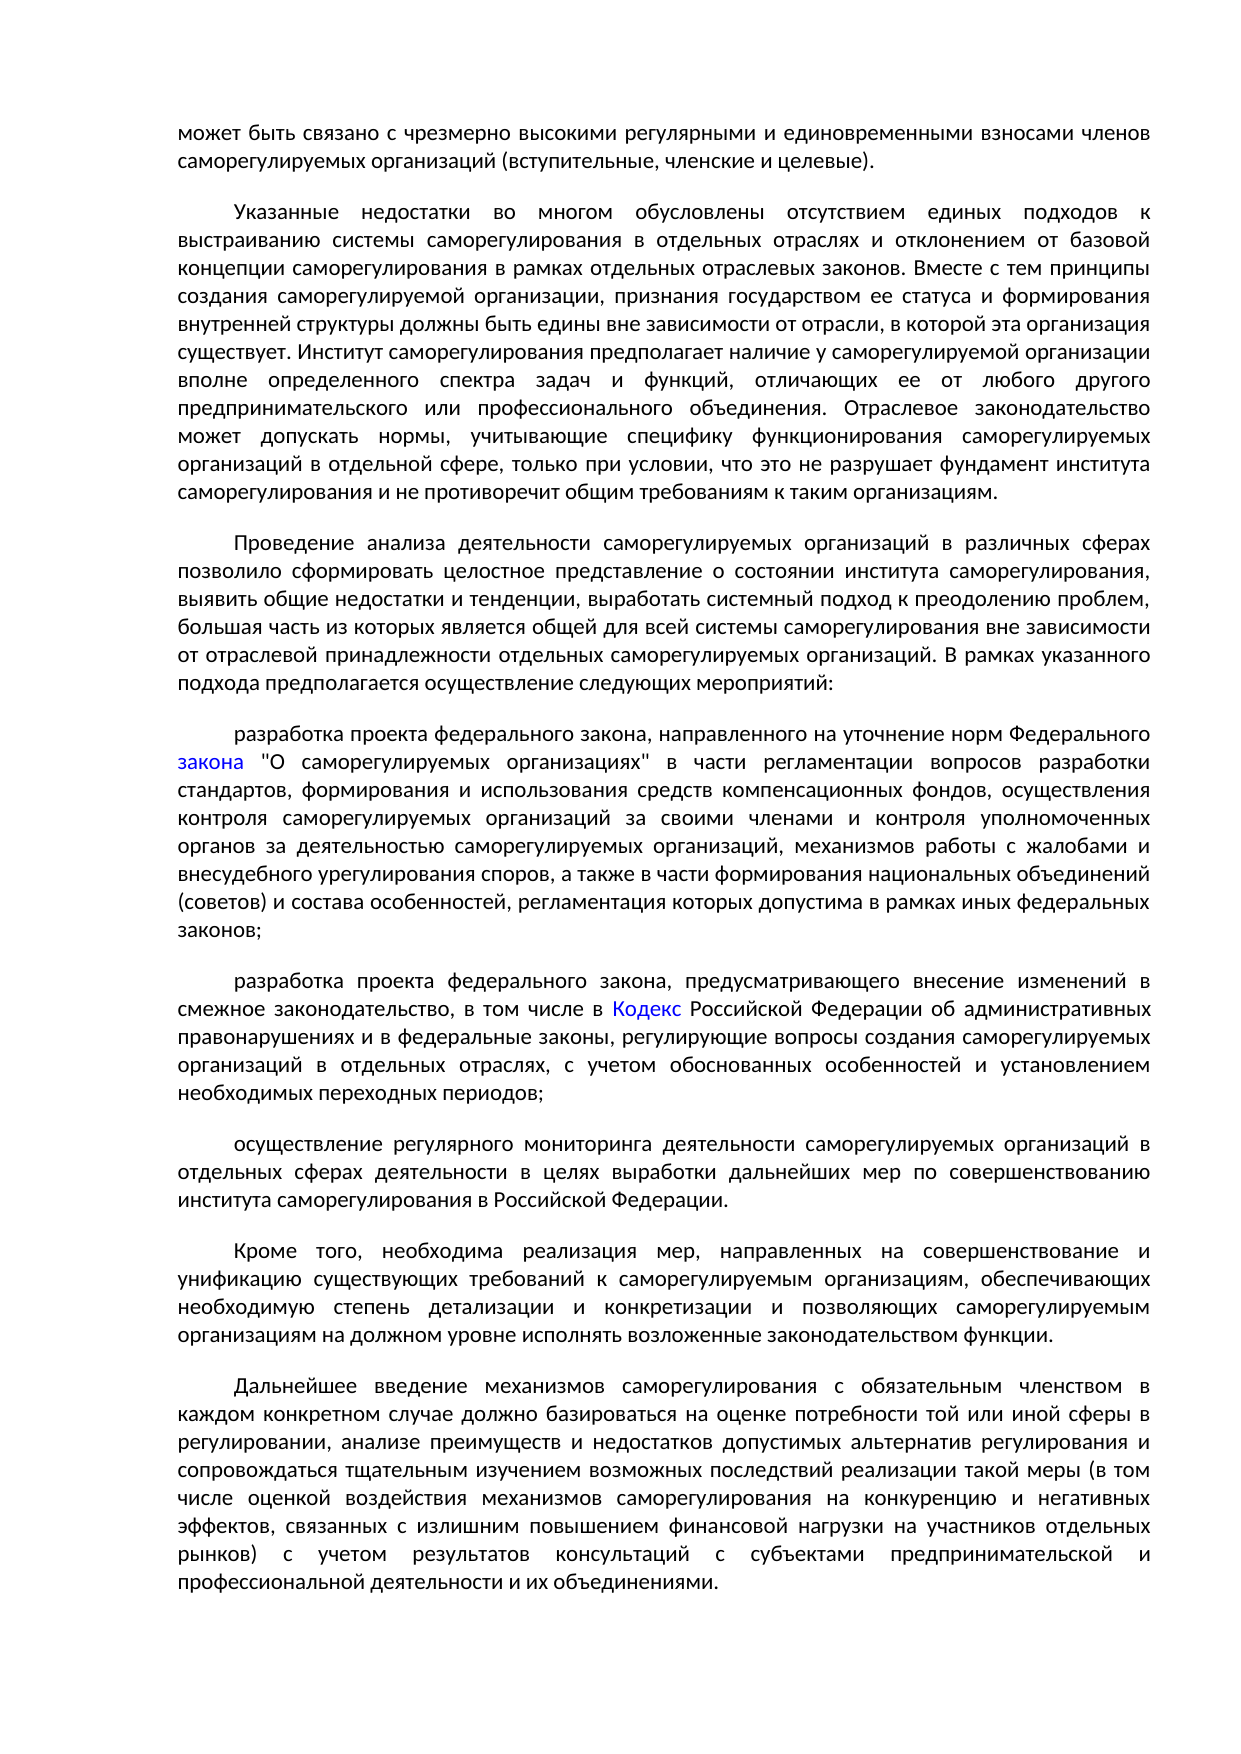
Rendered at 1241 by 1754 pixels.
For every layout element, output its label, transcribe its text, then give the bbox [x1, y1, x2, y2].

text осуществление регулярного мониторинга деятельности саморегулируемых организаций в отдельных сферах деятельности в целях выработки дальнейших мер по совершенствованию института саморегулирования в Российской Федерации. [177, 1129, 1152, 1213]
text Кроме того, необходима реализация мер, направленных на совершенствование и унификацию существующих требований к саморегулируемым организациям, обеспечивающих необходимую степень детализации и конкретизации и позволяющих саморегулируемым организациям на должном уровне исполнять возложенные законодательством функции. [177, 1236, 1152, 1348]
text разработка проекта федерального закона, направленного на уточнение норм Федерального закона "О саморегулируемых организациях" в части регламентации вопросов разработки стандартов, формирования и использования средств компенсационных фондов, осуществления контроля саморегулируемых организаций за своими членами и контроля уполномоченных органов за деятельностью саморегулируемых организаций, механизмов работы с жалобами и внесудебного урегулирования споров, а также в части формирования национальных объединений (советов) и состава особенностей, регламентация которых допустима в рамках иных федеральных законов; [177, 719, 1152, 943]
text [177, 118, 1152, 174]
text Дальнейшее введение механизмов саморегулирования с обязательным членством в каждом конкретном случае должно базироваться на оценке потребности той или иной сферы в регулировании, анализе преимуществ и недостатков допустимых альтернатив регулирования и сопровождаться тщательным изучением возможных последствий реализации такой меры (в том числе оценкой воздействия механизмов саморегулирования на конкуренцию и негативных эффектов, связанных с излишним повышением финансовой нагрузки на участников отдельных рынков) с учетом результатов консультаций с субъектами предпринимательской и профессиональной деятельности и их объединениями. [177, 1371, 1152, 1596]
text разработка проекта федерального закона, предусматривающего внесение изменений в смежное законодательство, в том числе в Кодекс Российской Федерации об административных правонарушениях и в федеральные законы, регулирующие вопросы создания саморегулируемых организаций в отдельных отраслях, с учетом обоснованных особенностей и установлением необходимых переходных периодов; [177, 966, 1152, 1106]
text Проведение анализа деятельности саморегулируемых организаций в различных сферах позволило сформировать целостное представление о состоянии института саморегулирования, выявить общие недостатки и тенденции, выработать системный подход к преодолению проблем, большая часть из которых является общей для всей системы саморегулирования вне зависимости от отраслевой принадлежности отдельных саморегулируемых организаций. В рамках указанного подхода предполагается осуществление следующих мероприятий: [177, 528, 1152, 696]
text Указанные недостатки во многом обусловлены отсутствием единых подходов к выстраиванию системы саморегулирования в отдельных отраслях и отклонением от базовой концепции саморегулирования в рамках отдельных отраслевых законов. Вместе с тем принципы создания саморегулируемой организации, признания государством ее статуса и формирования внутренней структуры должны быть едины вне зависимости от отрасли, в которой эта организация существует. Институт саморегулирования предполагает наличие у саморегулируемой организации вполне определенного спектра задач и функций, отличающих ее от любого другого предпринимательского или профессионального объединения. Отраслевое законодательство может допускать нормы, учитывающие специфику функционирования саморегулируемых организаций в отдельной сфере, только при условии, что это не разрушает фундамент института саморегулирования и не противоречит общим требованиям к таким организациям. [177, 197, 1152, 505]
